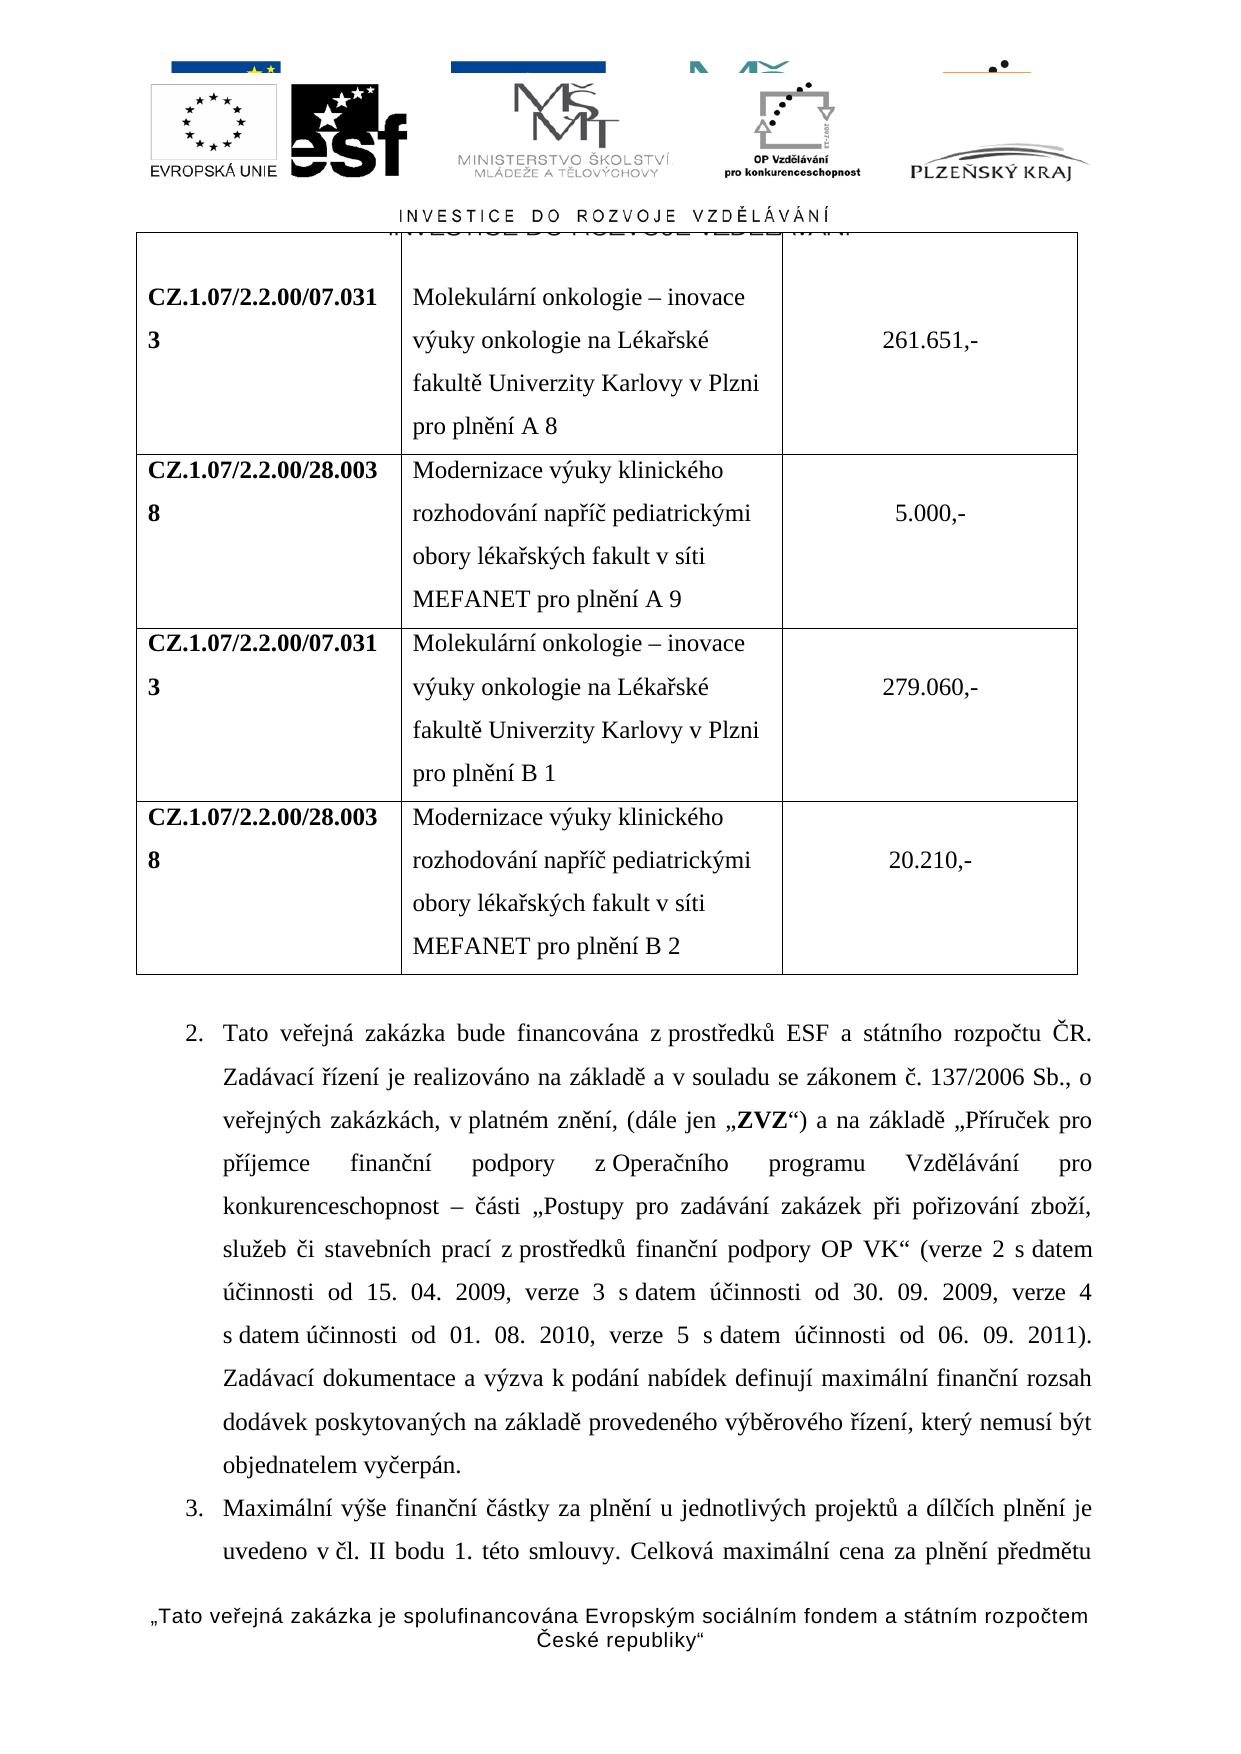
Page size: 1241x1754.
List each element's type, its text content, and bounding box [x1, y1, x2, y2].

table_cell Molekulární onkologie – inovace výuky onkologie na Lékařské fakultě Univerzity Karlovy v Plzni pro plnění B 1 [402, 629, 782, 801]
table_cell CZ.1.07/2.2.00/28.0038 [137, 455, 401, 627]
table_cell 279.060,- [783, 629, 1077, 801]
table_cell CZ.1.07/2.2.00/28.0038 [137, 802, 401, 974]
list Tato veřejná zakázka bude financována z prostředků ESF a státního rozpočtu ČR. Zadávací řízení je realizováno na základě a v souladu se zákonem č. 137/2006 Sb., o veřejných zakázkách, v platném znění, (dále jen „ZVZ“) a na základě „Příruček pro příjemce finanční podpory z Operačního programu Vzdělávání pro konkurenceschopnost – části „Postupy pro zadávání zakázek při pořizování zboží, služeb či stavebních prací z prostředků finanční podpory OP VK“ (verze 2 s datem účinnosti od 15. 04. 2009, verze 3 s datem účinnosti od 30. 09. 2009, verze 4 s datem účinnosti od 01. 08. 2010, verze 5 s datem účinnosti od 06. 09. 2011). Zadávací dokumentace a výzva k podání nabídek definují maximální finanční rozsah dodávek poskytovaných na základě provedeného výběrového řízení, který nemusí být objednatelem vyčerpán. [185, 1018, 1093, 1478]
table_cell Molekulární onkologie – inovace výuky onkologie na Lékařské fakultě Univerzity Karlovy v Plzni pro plnění A 8 [402, 233, 782, 454]
table_cell 5.000,- [783, 455, 1077, 627]
table_cell CZ.1.07/2.2.00/07.0313 [137, 233, 401, 454]
table_cell CZ.1.07/2.2.00/07.0313 [137, 629, 401, 801]
table_cell Modernizace výuky klinického rozhodování napříč pediatrickými obory lékařských fakult v síti MEFANET pro plnění B 2 [402, 802, 782, 974]
table_cell Modernizace výuky klinického rozhodování napříč pediatrickými obory lékařských fakult v síti MEFANET pro plnění A 9 [402, 455, 782, 627]
picture [123, 20, 1132, 268]
table_cell 261.651,- [783, 233, 1077, 454]
table_cell 20.210,- [783, 802, 1077, 974]
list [185, 1493, 1093, 1565]
